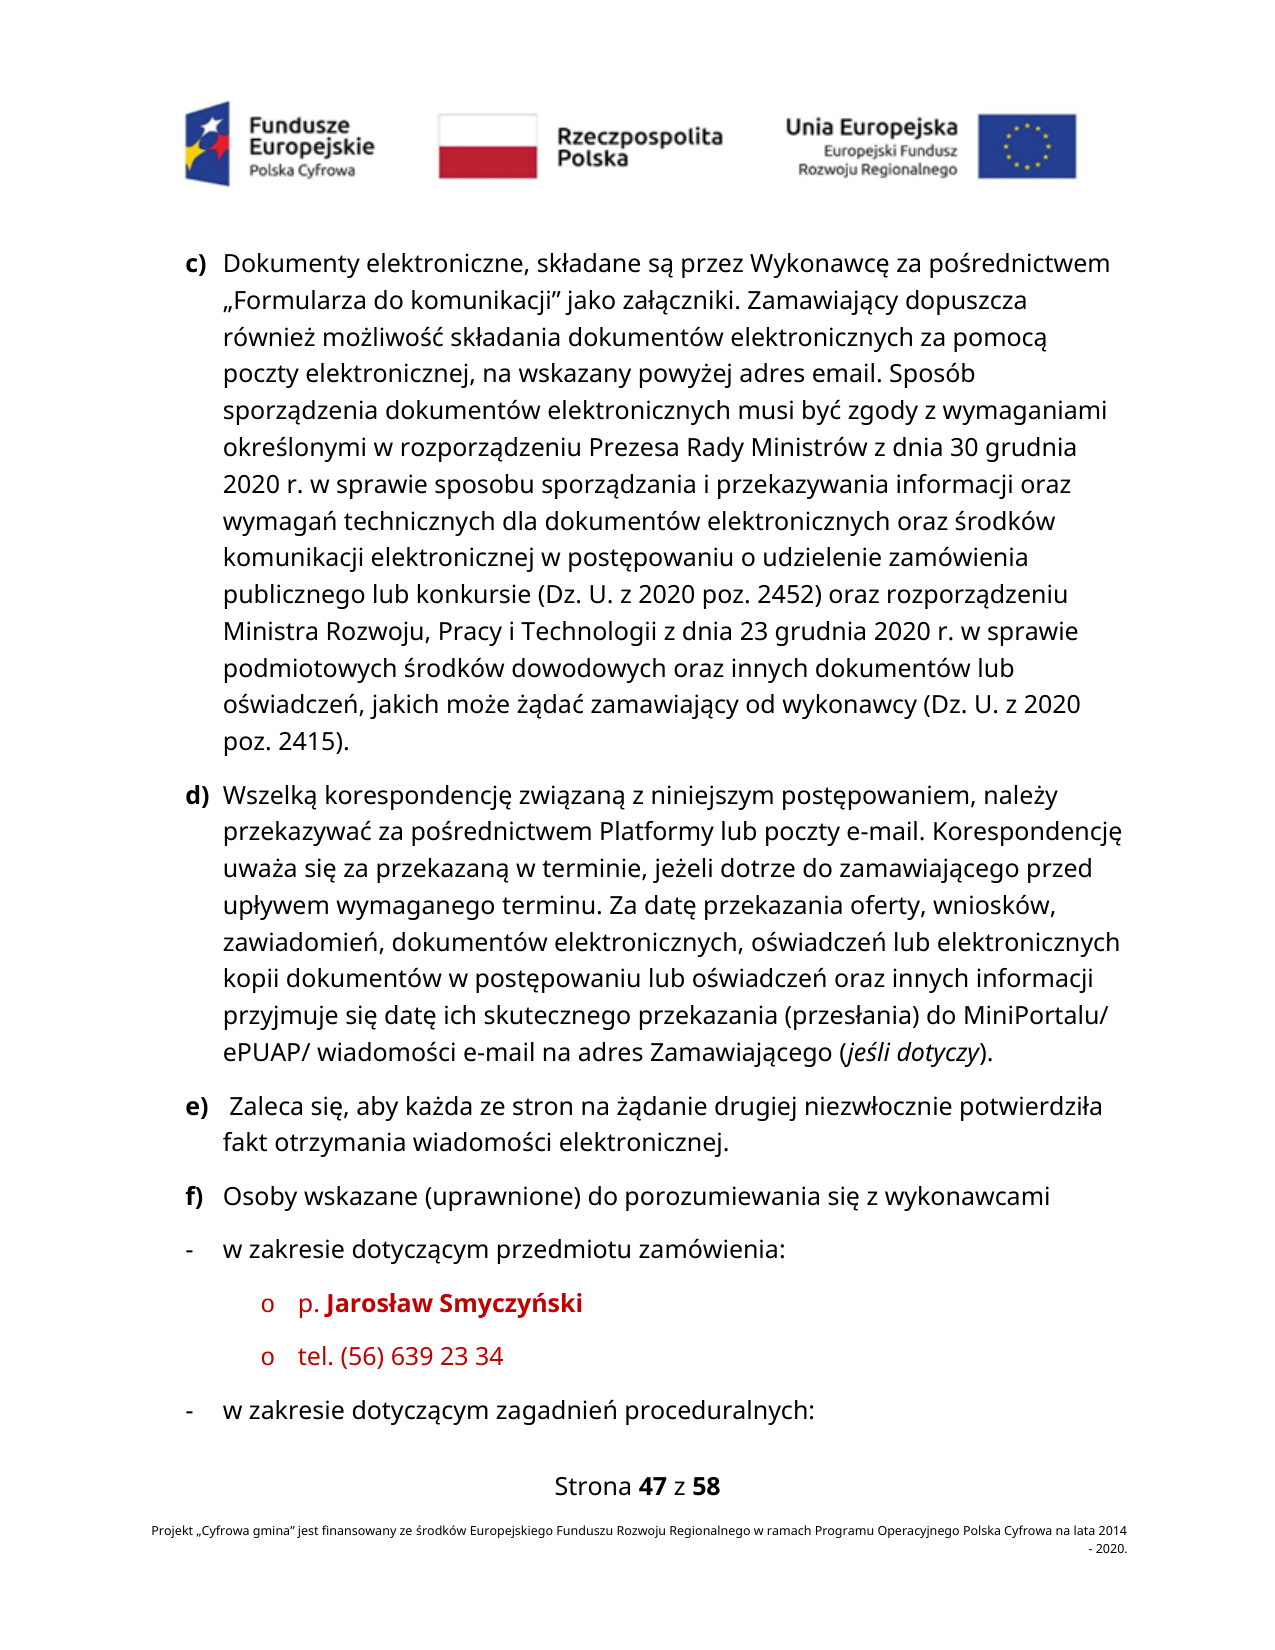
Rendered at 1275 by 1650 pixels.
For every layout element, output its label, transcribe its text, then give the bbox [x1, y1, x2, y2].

list tel. (56) 639 23 34 [260, 1339, 1127, 1373]
list p. Jarosław Smyczyński [260, 1285, 1127, 1319]
list Osoby wskazane (uprawnione) do porozumiewania się z wykonawcami [185, 1178, 1127, 1212]
list Wszelką korespondencję związaną z niniejszym postępowaniem, należy przekazywać za pośrednictwem Platformy lub poczty e-mail. Korespondencję uważa się za przekazaną w terminie, jeżeli dotrze do zamawiającego przed upływem wymaganego terminu. Za datę przekazania oferty, wniosków, zawiadomień, dokumentów elektronicznych, oświadczeń lub elektronicznych kopii dokumentów w postępowaniu lub oświadczeń oraz innych informacji przyjmuje się datę ich skutecznego przekazania (przesłania) do MiniPortalu/ ePUAP/ wiadomości e-mail na adres Zamawiającego (jeśli dotyczy). [185, 777, 1127, 1069]
list Dokumenty elektroniczne, składane są przez Wykonawcę za pośrednictwem „Formularza do komunikacji” jako załączniki. Zamawiający dopuszcza również możliwość składania dokumentów elektronicznych za pomocą poczty elektronicznej, na wskazany powyżej adres email. Sposób sporządzenia dokumentów elektronicznych musi być zgody z wymaganiami określonymi w rozporządzeniu Prezesa Rady Ministrów z dnia 30 grudnia 2020 r. w sprawie sposobu sporządzania i przekazywania informacji oraz wymagań technicznych dla dokumentów elektronicznych oraz środków komunikacji elektronicznej w postępowaniu o udzielenie zamówienia publicznego lub konkursie (Dz. U. z 2020 poz. 2452) oraz rozporządzeniu Ministra Rozwoju, Pracy i Technologii z dnia 23 grudnia 2020 r. w sprawie podmiotowych środków dowodowych oraz innych dokumentów lub oświadczeń, jakich może żądać zamawiający od wykonawcy (Dz. U. z 2020 poz. 2415). [185, 246, 1127, 758]
list w zakresie dotyczącym zagadnień proceduralnych: [185, 1392, 1127, 1427]
list w zakresie dotyczącym przedmiotu zamówienia: [185, 1232, 1127, 1266]
picture [165, 73, 1111, 227]
list Zaleca się, aby każda ze stron na żądanie drugiej niezwłocznie potwierdziła fakt otrzymania wiadomości elektronicznej. [185, 1088, 1127, 1159]
